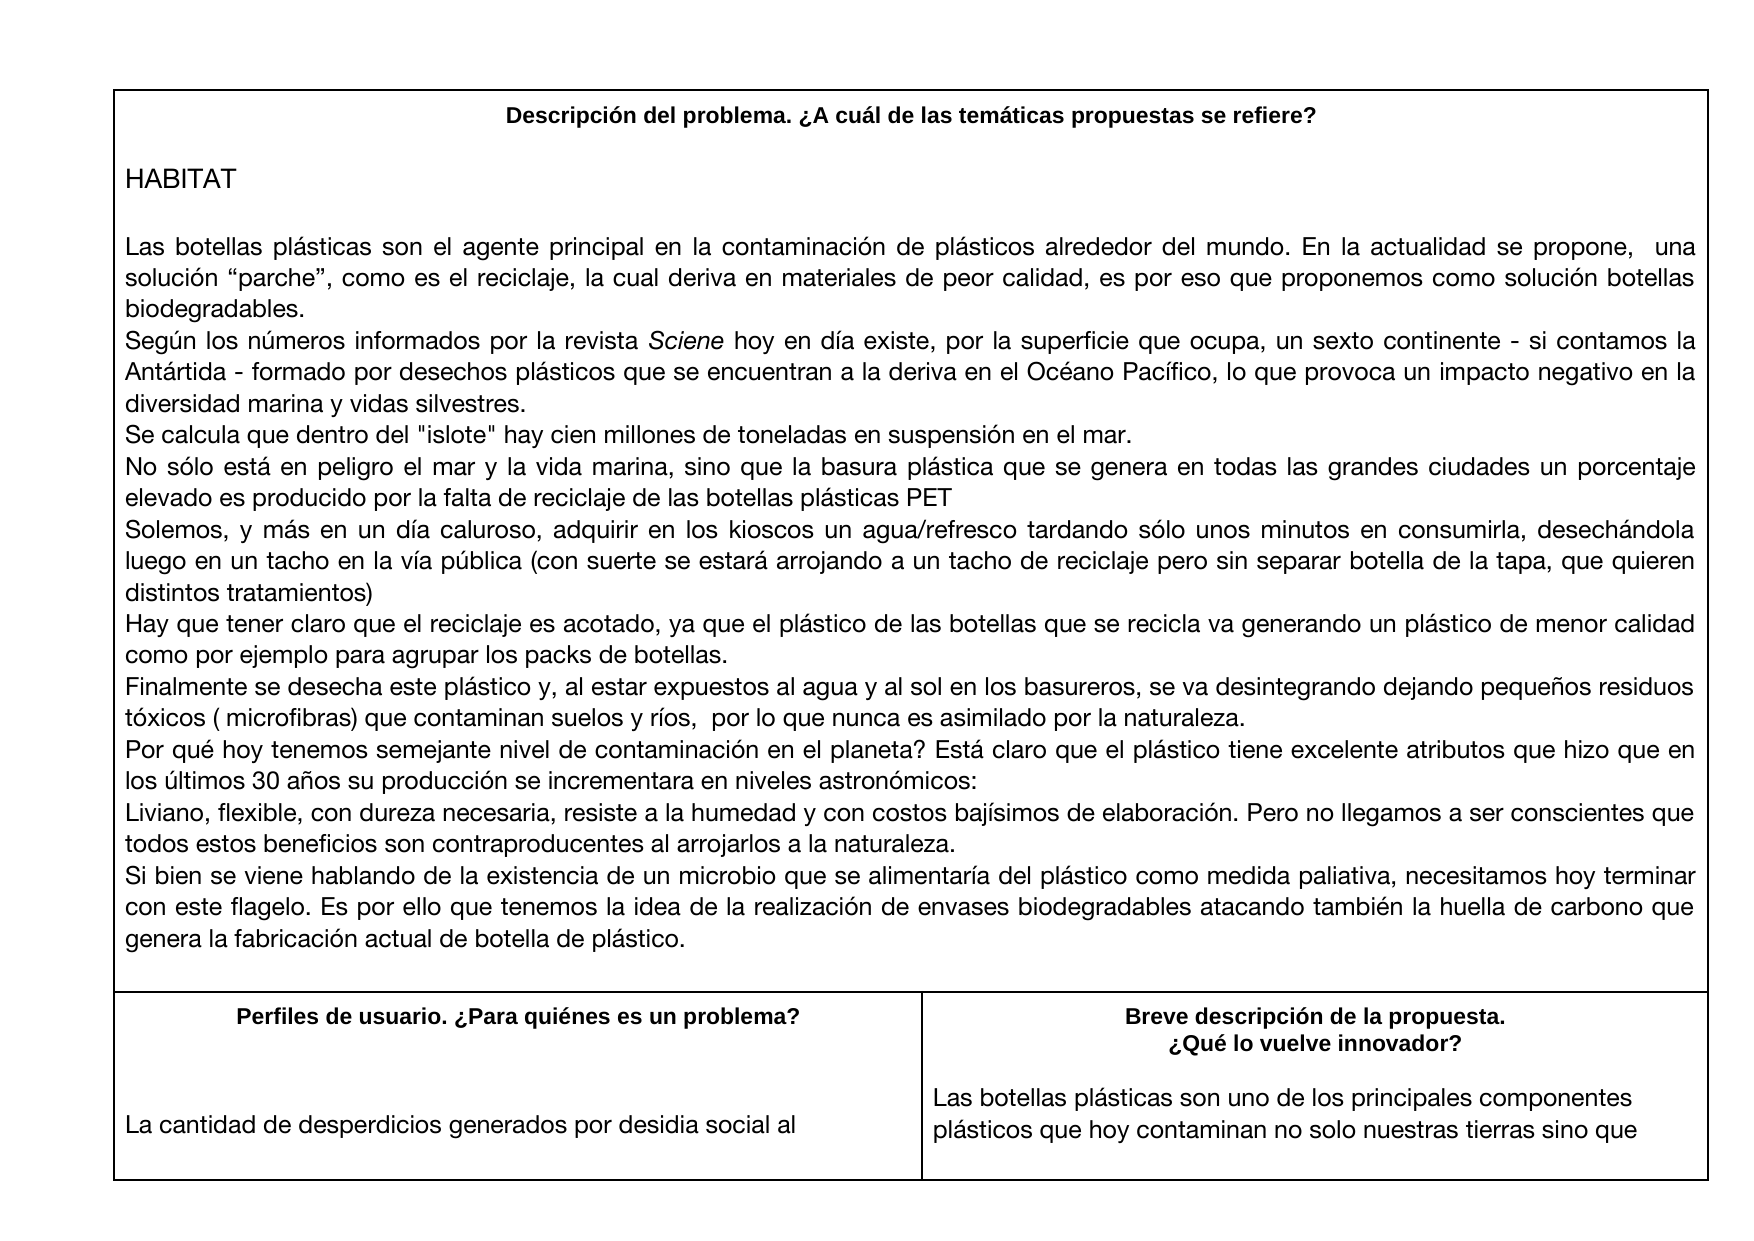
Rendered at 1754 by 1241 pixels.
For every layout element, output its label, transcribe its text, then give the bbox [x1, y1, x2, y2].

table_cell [115, 993, 921, 1179]
table_header Descripción del problema. ¿A cuál de las temáticas propuestas se refiere? HABITAT Las botellas plásticas son el agente principal en la contaminación de plásticos alrededor del mundo. En la actualidad se propone, una solución “parche”, como es el reciclaje, la cual deriva en materiales de peor calidad, es por eso que proponemos como solución botellas biodegradables. Según los números informados por la revista Sciene hoy en día existe, por la superficie que ocupa, un sexto continente - si contamos la Antártida - formado por desechos plásticos que se encuentran a la deriva en el Océano Pacífico, lo que provoca un impacto negativo en la diversidad marina y vidas silvestres. Se calcula que dentro del "islote" hay cien millones de toneladas en suspensión en el mar. No sólo está en peligro el mar y la vida marina, sino que la basura plástica que se genera en todas las grandes ciudades un porcentaje elevado es producido por la falta de reciclaje de las botellas plásticas PET Solemos, y más en un día caluroso, adquirir en los kioscos un agua/refresco tardando sólo unos minutos en consumirla, desechándola luego en un tacho en la vía pública (con suerte se estará arrojando a un tacho de reciclaje pero sin separar botella de la tapa, que quieren distintos tratamientos) Hay que tener claro que el reciclaje es acotado, ya que el plástico de las botellas que se recicla va generando un plástico de menor calidad como por ejemplo para agrupar los packs de botellas. Finalmente se desecha este plástico y, al estar expuestos al agua y al sol en los basureros, se va desintegrando dejando pequeños residuos tóxicos ( microfibras) que contaminan suelos y ríos, por lo que nunca es asimilado por la naturaleza. Por qué hoy tenemos semejante nivel de contaminación en el planeta? Está claro que el plástico tiene excelente atributos que hizo que en los últimos 30 años su producción se incrementara en niveles astronómicos: Liviano, flexible, con dureza necesaria, resiste a la humedad y con costos bajísimos de elaboración. Pero no llegamos a ser conscientes que todos estos beneficios son contraproducentes al arrojarlos a la naturaleza. Si bien se viene hablando de la existencia de un microbio que se alimentaría del plástico como medida paliativa, necesitamos hoy terminar con este flagelo. Es por ello que tenemos la idea de la realización de envases biodegradables atacando también la huella de carbono que genera la fabricación actual de botella de plástico. [115, 91, 1707, 991]
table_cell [923, 993, 1707, 1179]
